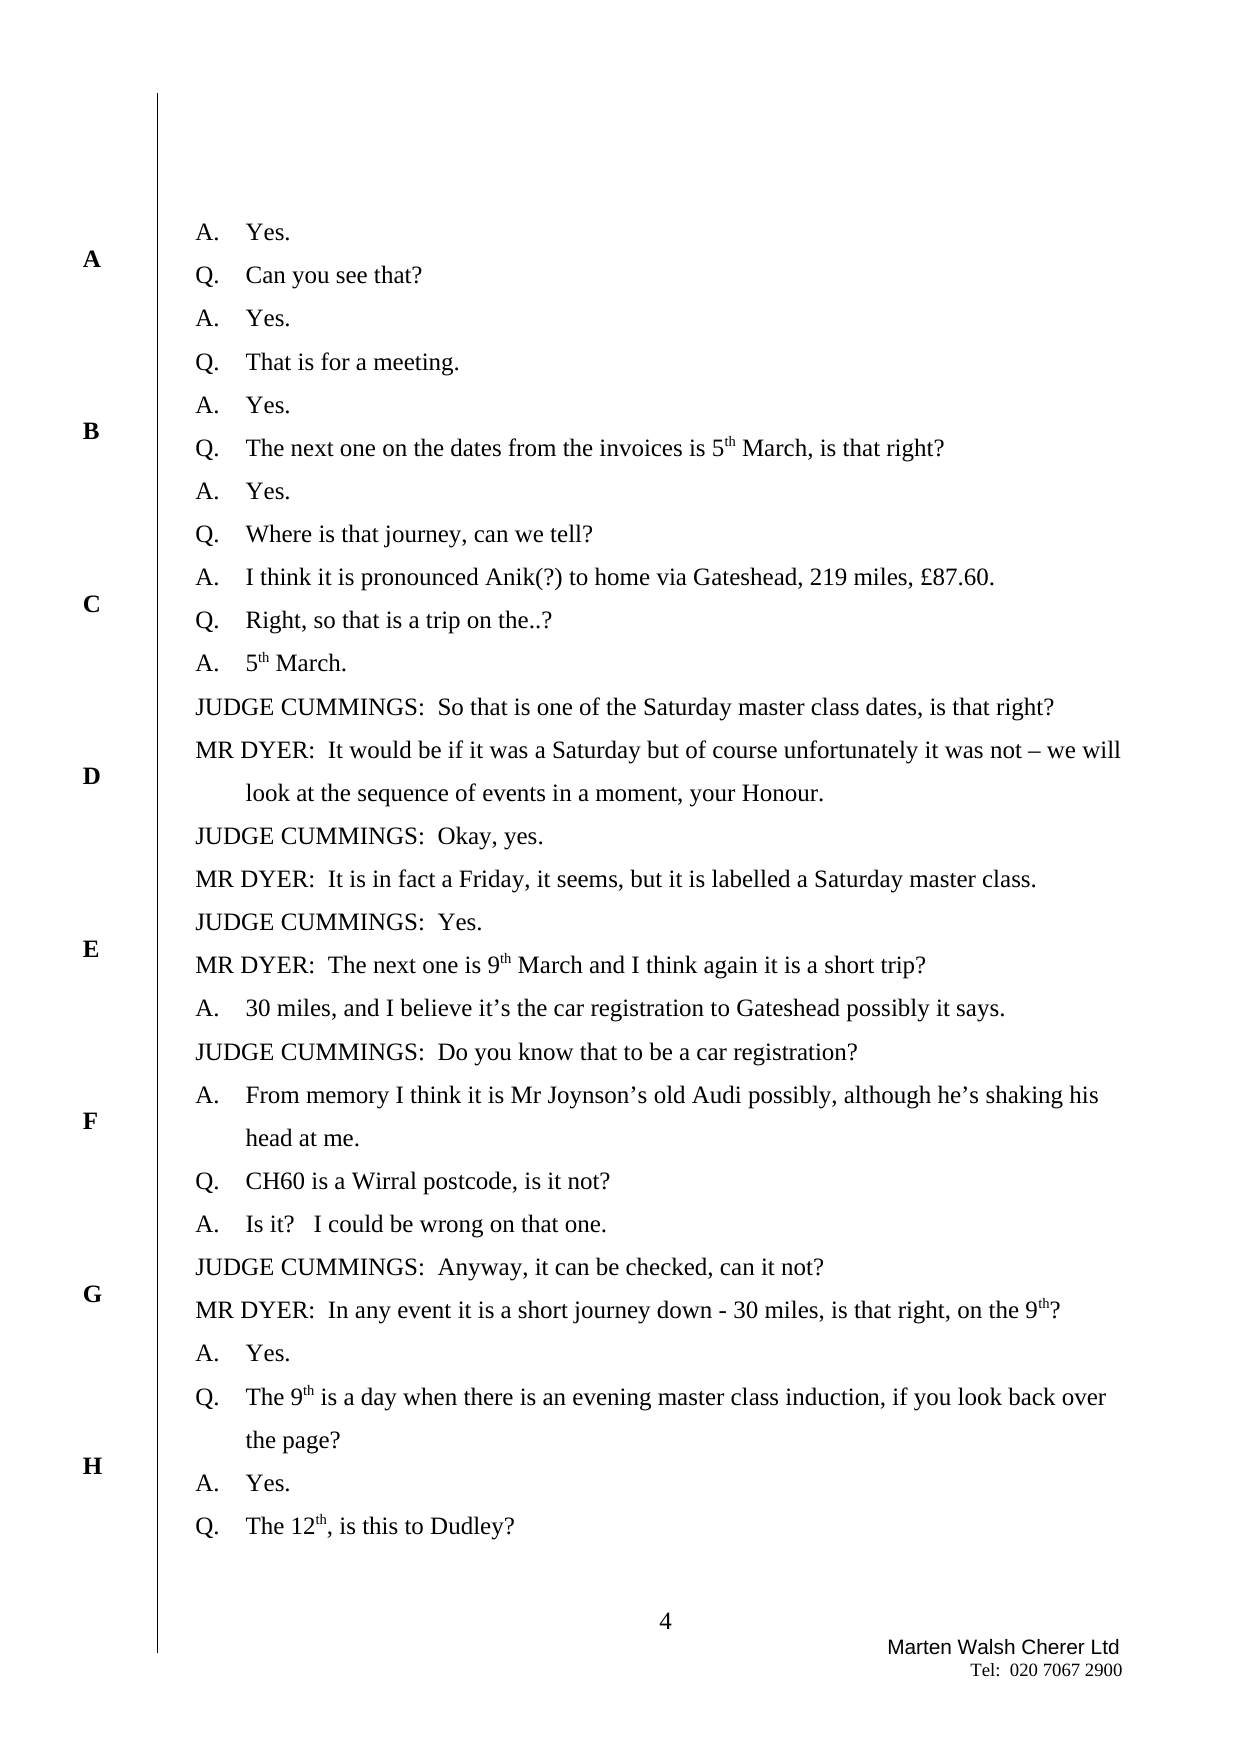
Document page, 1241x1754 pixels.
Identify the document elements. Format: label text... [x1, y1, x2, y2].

text MR DYER: In any event it is a short journey down - 30 miles, is that right, on the 9th? [195, 1295, 1137, 1324]
text A. Yes. [195, 1338, 1137, 1367]
text Q. CH60 is a Wirral postcode, is it not? [195, 1166, 1137, 1195]
text A. Yes. [195, 390, 1137, 418]
text JUDGE CUMMINGS: Do you know that to be a car registration? [195, 1037, 1137, 1065]
text Q. The next one on the dates from the invoices is 5th March, is that right? [195, 433, 1137, 462]
text A. 5th March. [195, 648, 1137, 677]
text JUDGE CUMMINGS: So that is one of the Saturday master class dates, is that right? [195, 692, 1137, 720]
text Q. Right, so that is a trip on the..? [195, 605, 1137, 634]
text MR DYER: It would be if it was a Saturday but of course unfortunately it was not – we will look at the sequence of events in a moment, your Honour. [195, 735, 1137, 807]
text A. Yes. [195, 217, 1137, 246]
text A. Yes. [195, 303, 1137, 332]
text JUDGE CUMMINGS: Okay, yes. [195, 821, 1137, 850]
text A. Is it? I could be wrong on that one. [195, 1209, 1137, 1238]
text Q. That is for a meeting. [195, 347, 1137, 375]
text Q. Can you see that? [195, 260, 1137, 289]
text A. I think it is pronounced Anik(?) to home via Gateshead, 219 miles, £87.60. [195, 562, 1137, 591]
text JUDGE CUMMINGS: Anyway, it can be checked, can it not? [195, 1252, 1137, 1281]
text MR DYER: The next one is 9th March and I think again it is a short trip? [195, 950, 1137, 979]
text Q. Where is that journey, can we tell? [195, 519, 1137, 548]
text JUDGE CUMMINGS: Yes. [195, 907, 1137, 936]
text Q. The 12th, is this to Dudley? [195, 1511, 1137, 1540]
text MR DYER: It is in fact a Friday, it seems, but it is labelled a Saturday master class. [195, 864, 1137, 893]
text A. From memory I think it is Mr Joynson’s old Audi possibly, although he’s shaking his head at me. [195, 1080, 1137, 1152]
text A. 30 miles, and I believe it’s the car registration to Gateshead possibly it says. [195, 993, 1137, 1022]
text A. Yes. [195, 1468, 1137, 1497]
text A. Yes. [195, 476, 1137, 505]
text Q. The 9th is a day when there is an evening master class induction, if you look back over the page? [195, 1382, 1137, 1453]
